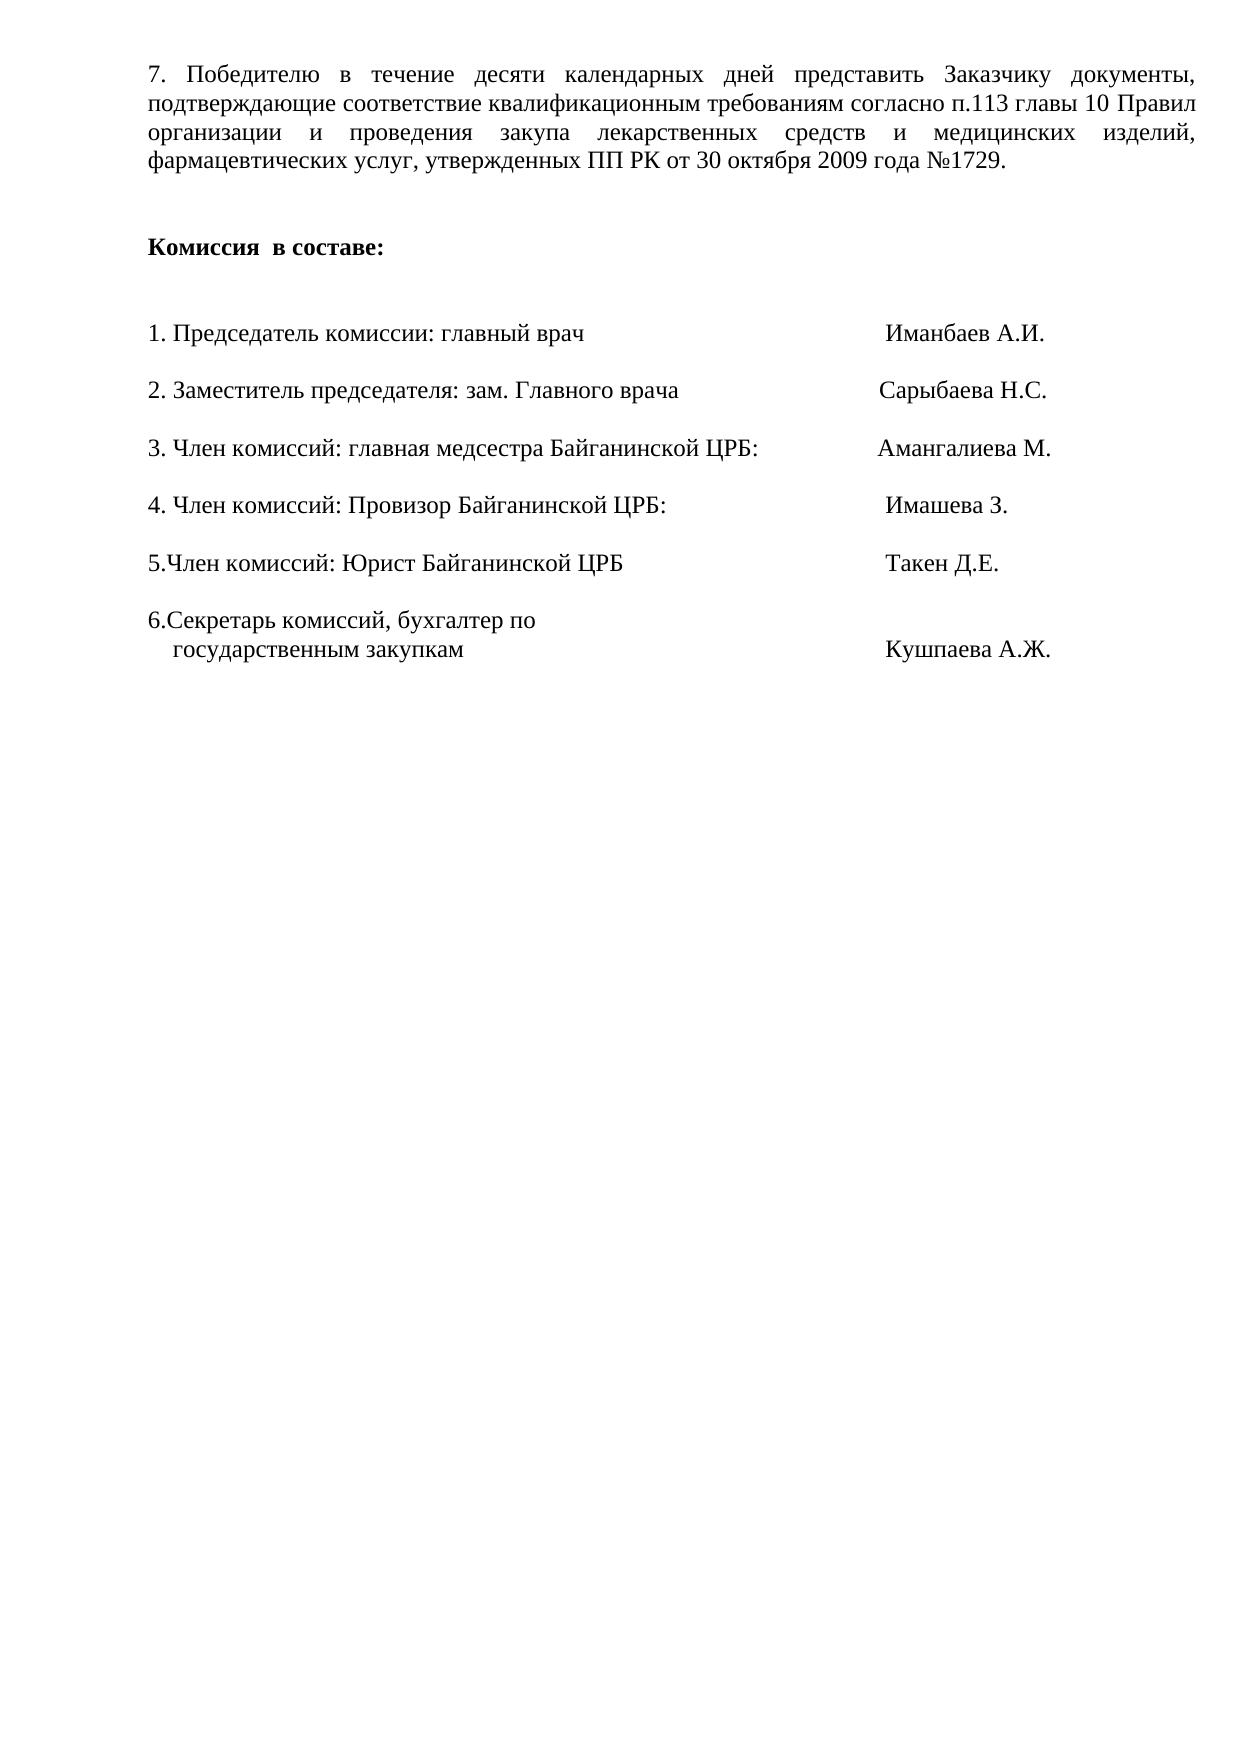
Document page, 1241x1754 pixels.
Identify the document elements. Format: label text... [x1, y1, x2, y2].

list 7. Победителю в течение десяти календарных дней представить Заказчику документы, подтверждающие соответствие квалификационным требованиям согласно п.113 главы 10 Правил организации и проведения закупа лекарственных средств и медицинских изделий, фармацевтических услуг, утвержденных ПП РК от 30 октября 2009 года №1729. [148, 59, 1196, 174]
text государственным закупкам Кушпаева А.Ж. [148, 634, 1196, 663]
text 6.Секретарь комиссий, бухгалтер по [148, 605, 1196, 634]
text Комиссия в составе: [148, 232, 1196, 260]
text 1. Председатель комиссии: главный врач Иманбаев А.И. [148, 318, 1196, 347]
text 2. Заместитель председателя: зам. Главного врача Сарыбаева Н.С. [148, 375, 1196, 404]
text 5.Член комиссий: Юрист Байганинской ЦРБ Такен Д.Е. [148, 548, 1196, 577]
text 4. Член комиссий: Провизор Байганинской ЦРБ: Имашева З. [148, 490, 1196, 519]
text 3. Член комиссий: главная медсестра Байганинской ЦРБ: Амангалиева М. [148, 433, 1196, 462]
